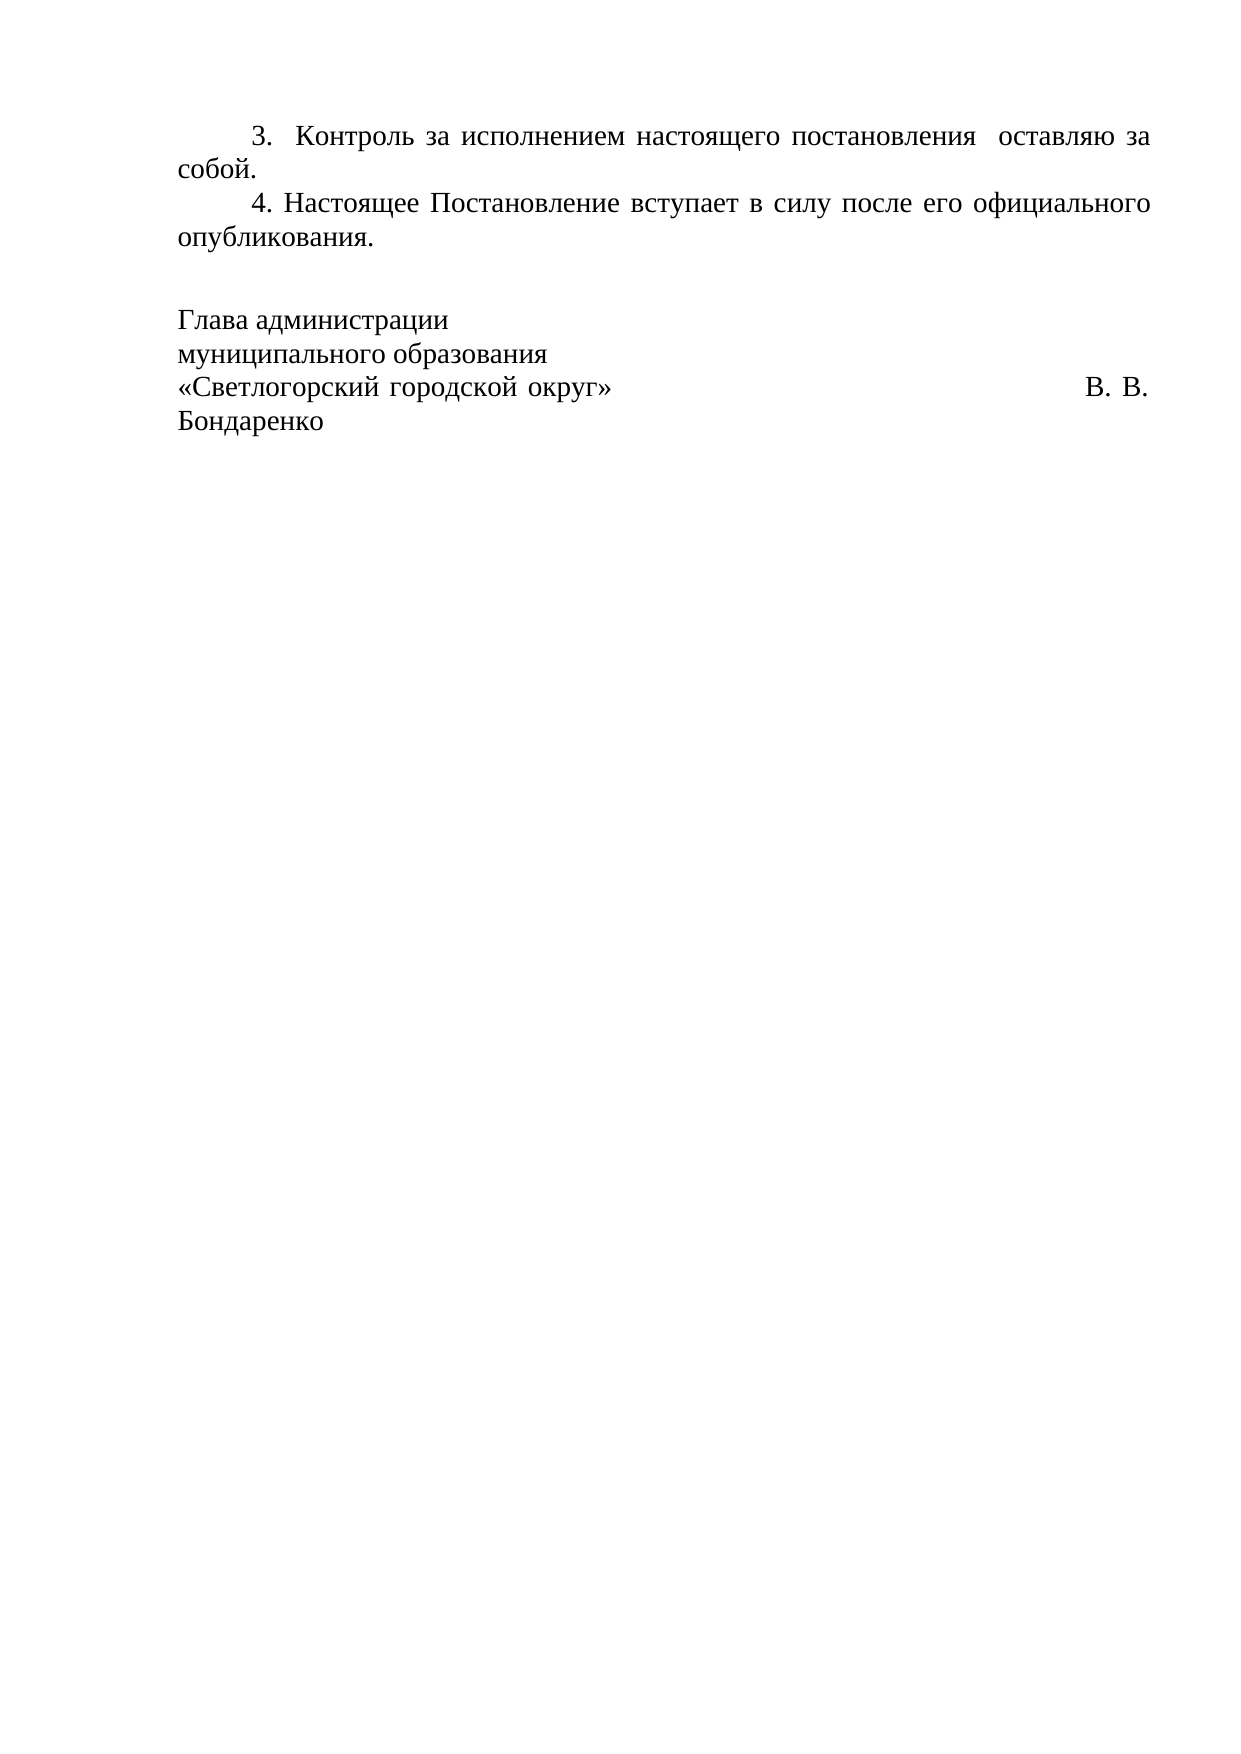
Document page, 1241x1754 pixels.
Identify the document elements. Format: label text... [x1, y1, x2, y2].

text 3. Контроль за исполнением настоящего постановления оставляю за собой. [177, 118, 1152, 185]
text муниципального образования [177, 336, 1152, 369]
text «Светлогорский городской округ» В. В. Бондаренко [177, 369, 1152, 437]
text 4. Настоящее Постановление вступает в силу после его официального опубликования. [177, 185, 1152, 252]
text Глава администрации [177, 302, 1152, 336]
